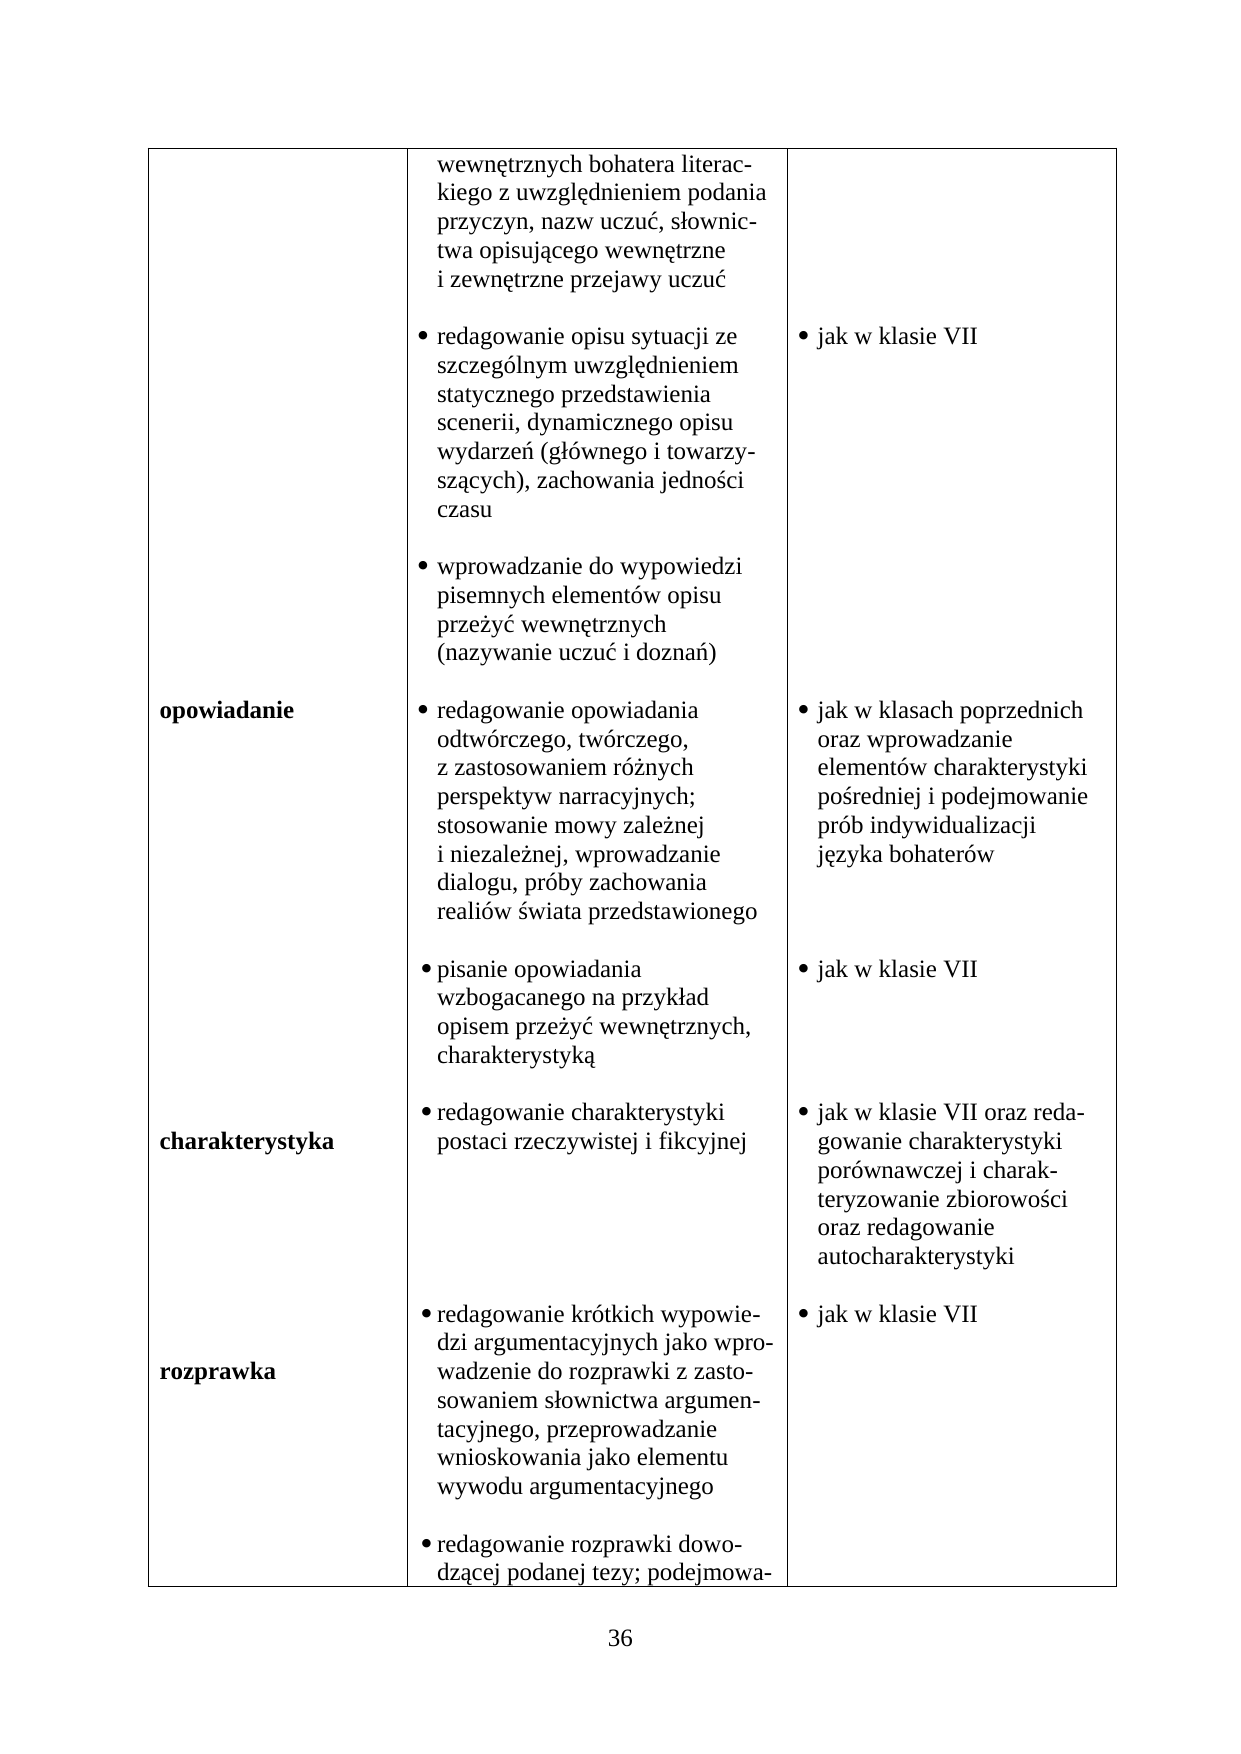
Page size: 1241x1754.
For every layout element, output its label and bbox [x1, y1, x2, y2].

table_cell [408, 149, 787, 1586]
table_cell [788, 149, 1116, 1586]
table_cell [149, 149, 407, 1586]
